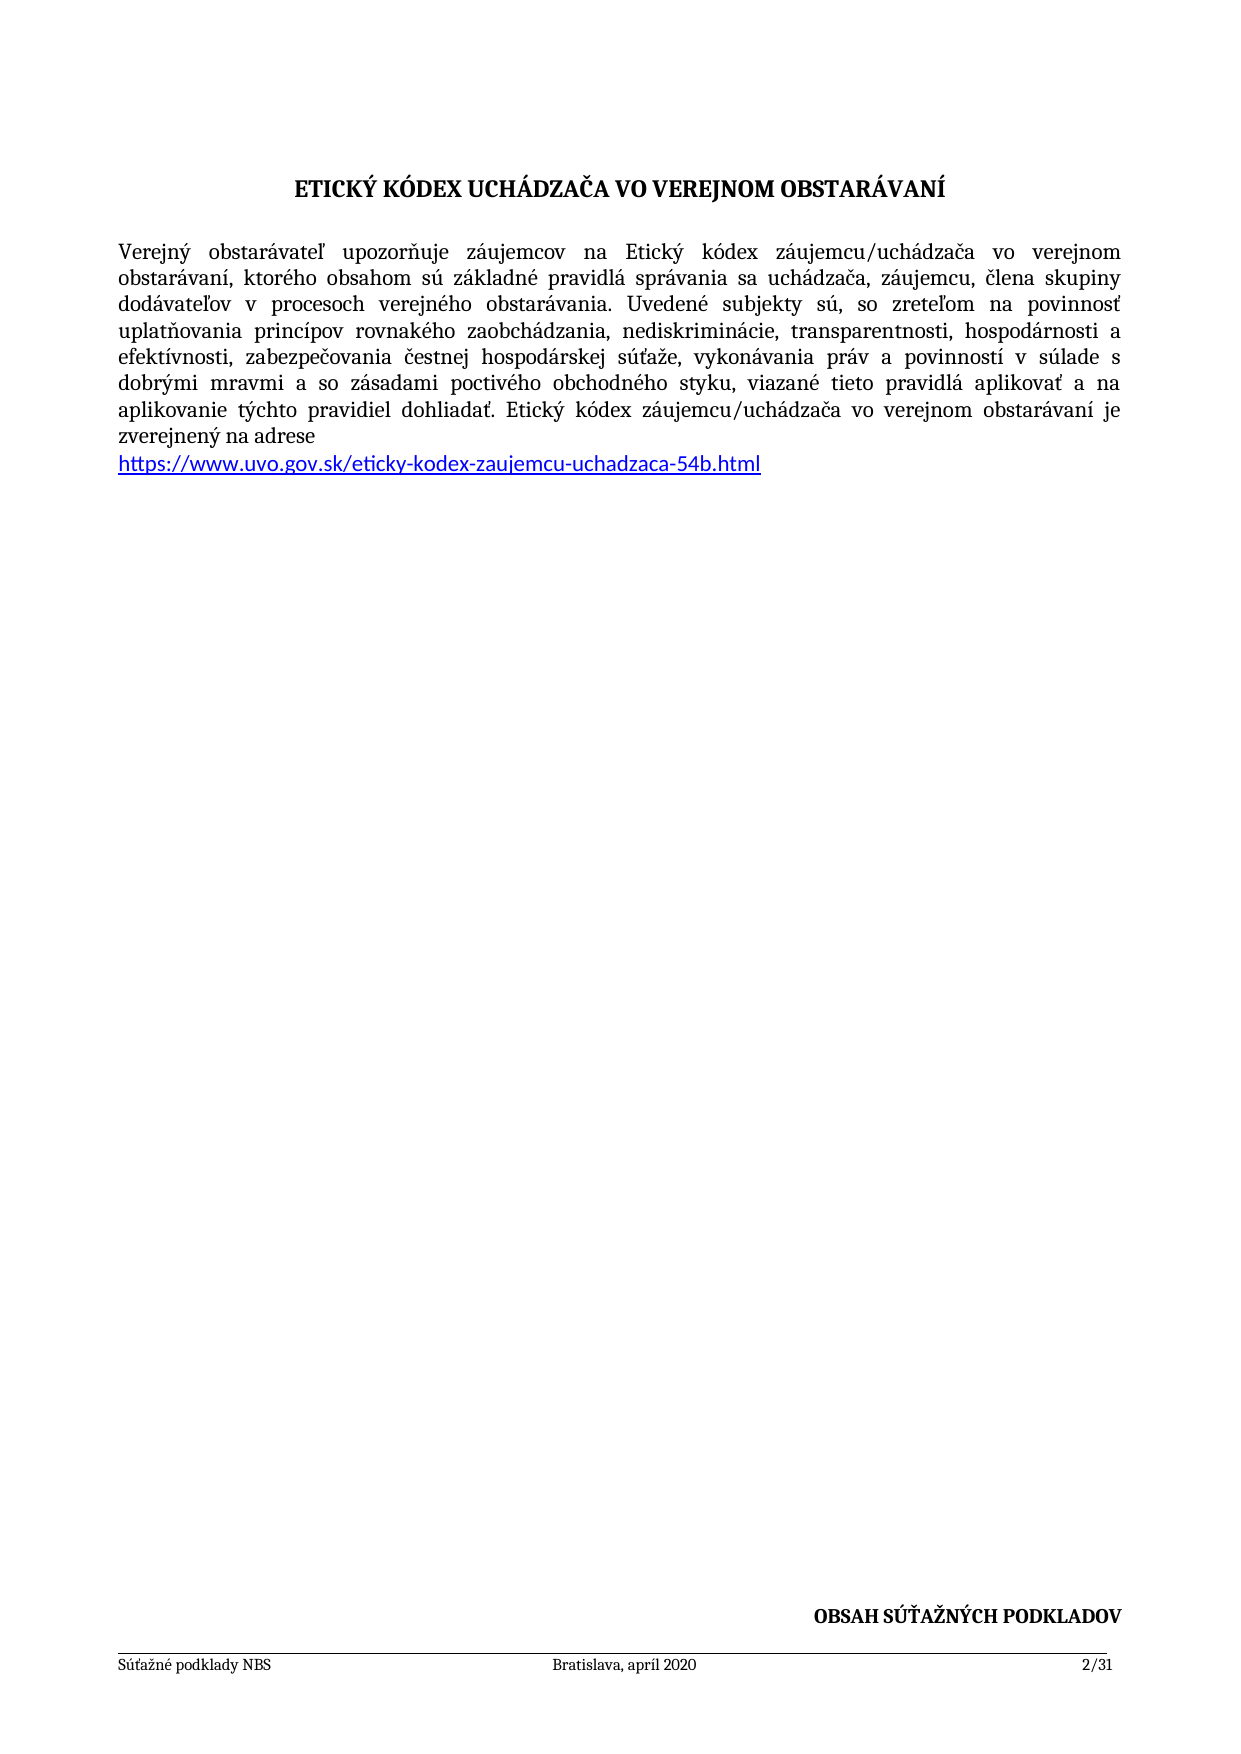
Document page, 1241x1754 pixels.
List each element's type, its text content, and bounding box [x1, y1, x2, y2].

text https://www.uvo.gov.sk/eticky-kodex-zaujemcu-uchadzaca-54b.html [118, 449, 1122, 477]
text ETICKÝ KÓDEX UCHÁDZAČA VO VEREJNOM OBSTARÁVANÍ [118, 175, 1122, 204]
text Verejný obstarávateľ upozorňuje záujemcov na Etický kódex záujemcu/uchádzača vo verejnom obstarávaní, ktorého obsahom sú základné pravidlá správania sa uchádzača, záujemcu, člena skupiny dodávateľov v procesoch verejného obstarávania. Uvedené subjekty sú, so zreteľom na povinnosť uplatňovania princípov rovnakého zaobchádzania, nediskriminácie, transparentnosti, hospodárnosti a efektívnosti, zabezpečovania čestnej hospodárskej súťaže, vykonávania práv a povinností v súlade s dobrými mravmi a so zásadami poctivého obchodného styku, viazané tieto pravidlá aplikovať a na aplikovanie týchto pravidiel dohliadať. Etický kódex záujemcu/uchádzača vo verejnom obstarávaní je zverejnený na adrese [118, 238, 1122, 449]
text OBSAH SÚŤAŽNÝCH PODKLADOV [118, 1605, 1122, 1629]
